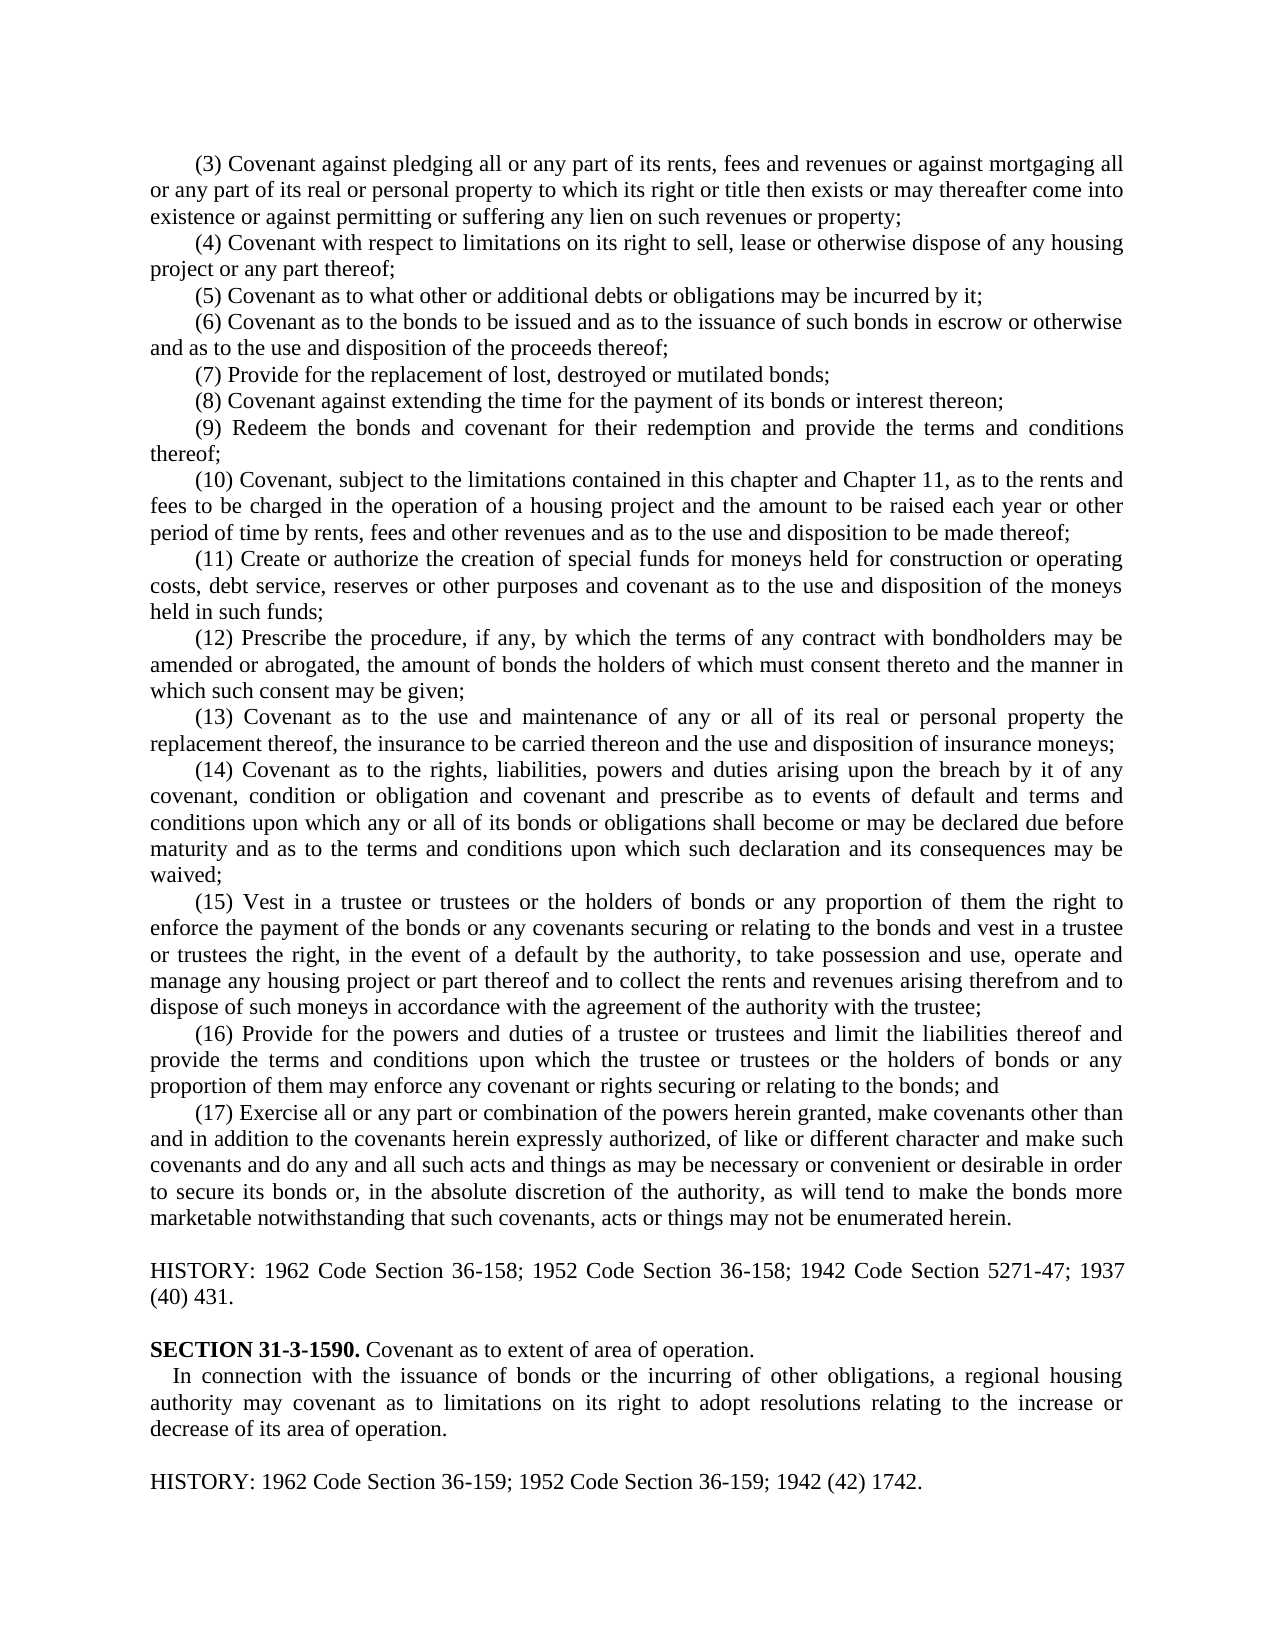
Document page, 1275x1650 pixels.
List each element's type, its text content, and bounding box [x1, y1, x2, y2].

text (15) Vest in a trustee or trustees or the holders of bonds or any proportion of them the right to enforce the payment of the bonds or any covenants securing or relating to the bonds and vest in a trustee or trustees the right, in the event of a default by the authority, to take possession and use, operate and manage any housing project or part thereof and to collect the rents and revenues arising therefrom and to dispose of such moneys in accordance with the agreement of the authority with the trustee; [150, 888, 1125, 1020]
text In connection with the issuance of bonds or the incurring of other obligations, a regional housing authority may covenant as to limitations on its right to adopt resolutions relating to the increase or decrease of its area of operation. [150, 1362, 1125, 1441]
text (11) Create or authorize the creation of special funds for moneys held for construction or operating costs, debt service, reserves or other purposes and covenant as to the use and disposition of the moneys held in such funds; [150, 545, 1125, 624]
text HISTORY: 1962 Code Section 36-158; 1952 Code Section 36-158; 1942 Code Section 5271-47; 1937 (40) 431. [150, 1257, 1125, 1309]
text (6) Covenant as to the bonds to be issued and as to the issuance of such bonds in escrow or otherwise and as to the use and disposition of the proceeds thereof; [150, 308, 1125, 361]
text (8) Covenant against extending the time for the payment of its bonds or interest thereon; [150, 387, 1125, 413]
text SECTION 31-3-1590. Covenant as to extent of area of operation. [150, 1336, 1125, 1362]
text (9) Redeem the bonds and covenant for their redemption and provide the terms and conditions thereof; [150, 413, 1125, 466]
text (3) Covenant against pledging all or any part of its rents, fees and revenues or against mortgaging all or any part of its real or personal property to which its right or title then exists or may thereafter come into existence or against permitting or suffering any lien on such revenues or property; [150, 150, 1125, 229]
text (4) Covenant with respect to limitations on its right to sell, lease or otherwise dispose of any housing project or any part thereof; [150, 229, 1125, 282]
text (13) Covenant as to the use and maintenance of any or all of its real or personal property the replacement thereof, the insurance to be carried thereon and the use and disposition of insurance moneys; [150, 703, 1125, 756]
text HISTORY: 1962 Code Section 36-159; 1952 Code Section 36-159; 1942 (42) 1742. [150, 1468, 1125, 1494]
text (5) Covenant as to what other or additional debts or obligations may be incurred by it; [150, 282, 1125, 308]
text (12) Prescribe the procedure, if any, by which the terms of any contract with bondholders may be amended or abrogated, the amount of bonds the holders of which must consent thereto and the manner in which such consent may be given; [150, 624, 1125, 703]
text (16) Provide for the powers and duties of a trustee or trustees and limit the liabilities thereof and provide the terms and conditions upon which the trustee or trustees or the holders of bonds or any proportion of them may enforce any covenant or rights securing or relating to the bonds; and [150, 1020, 1125, 1099]
text (10) Covenant, subject to the limitations contained in this chapter and Chapter 11, as to the rents and fees to be charged in the operation of a housing project and the amount to be raised each year or other period of time by rents, fees and other revenues and as to the use and disposition to be made thereof; [150, 466, 1125, 545]
text (14) Covenant as to the rights, liabilities, powers and duties arising upon the breach by it of any covenant, condition or obligation and covenant and prescribe as to events of default and terms and conditions upon which any or all of its bonds or obligations shall become or may be declared due before maturity and as to the terms and conditions upon which such declaration and its consequences may be waived; [150, 756, 1125, 888]
text (17) Exercise all or any part or combination of the powers herein granted, make covenants other than and in addition to the covenants herein expressly authorized, of like or different character and make such covenants and do any and all such acts and things as may be necessary or convenient or desirable in order to secure its bonds or, in the absolute discretion of the authority, as will tend to make the bonds more marketable notwithstanding that such covenants, acts or things may not be enumerated herein. [150, 1099, 1125, 1231]
text (7) Provide for the replacement of lost, destroyed or mutilated bonds; [150, 361, 1125, 387]
